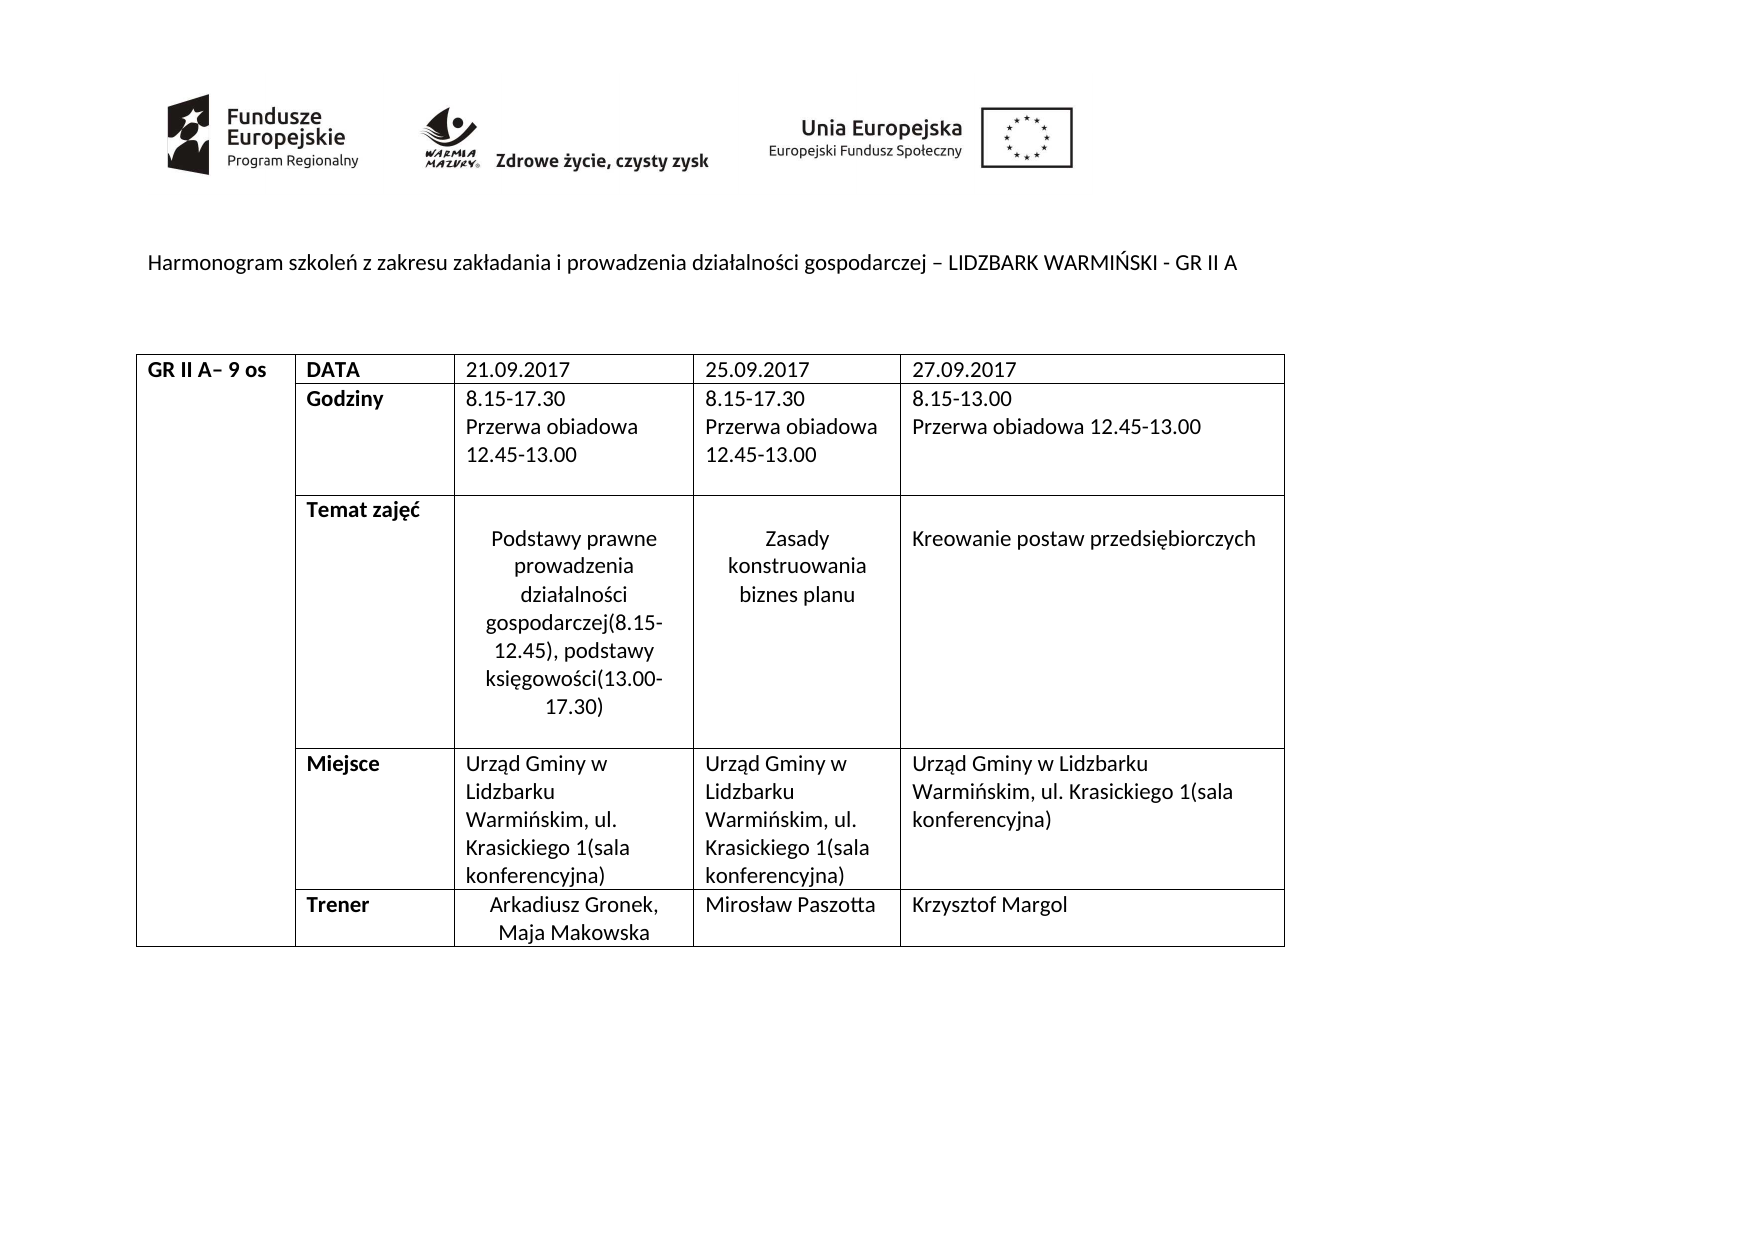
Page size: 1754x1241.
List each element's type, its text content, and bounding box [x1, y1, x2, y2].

table_cell Arkadiusz Gronek, Maja Makowska [455, 890, 693, 946]
table_cell Zasady konstruowania biznes planu [694, 496, 900, 748]
table_header 25.09.2017 [694, 355, 900, 383]
table_cell Kreowanie postaw przedsiębiorczych [901, 496, 1284, 748]
table_header 21.09.2017 [455, 355, 693, 383]
table_header GR II A– 9 os [137, 355, 295, 946]
table_cell 8.15-17.30 Przerwa obiadowa 12.45-13.00 [455, 384, 693, 494]
table_cell Temat zajęć [296, 496, 454, 748]
table_cell Mirosław Paszotta [694, 890, 900, 946]
table_cell Urząd Gminy w Lidzbarku Warmińskim, ul. Krasickiego 1(sala konferencyjna) [901, 749, 1284, 889]
table_cell Urząd Gminy w Lidzbarku Warmińskim, ul. Krasickiego 1(sala konferencyjna) [455, 749, 693, 889]
table_cell 8.15-17.30 Przerwa obiadowa 12.45-13.00 [694, 384, 900, 494]
table_cell Podstawy prawne prowadzenia działalności gospodarczej(8.15-12.45), podstawy księgowości(13.00-17.30) [455, 496, 693, 748]
table_cell Trener [296, 890, 454, 946]
table_cell Urząd Gminy w Lidzbarku Warmińskim, ul. Krasickiego 1(sala konferencyjna) [694, 749, 900, 889]
table_header DATA [296, 355, 454, 383]
table_cell Godziny [296, 384, 454, 494]
text Harmonogram szkoleń z zakresu zakładania i prowadzenia działalności gospodarczej – LIDZBARK WARMIŃSKI - GR II A [148, 248, 1606, 276]
table_cell Miejsce [296, 749, 454, 889]
table_header 27.09.2017 [901, 355, 1284, 383]
table_cell 8.15-13.00 Przerwa obiadowa 12.45-13.00 [901, 384, 1284, 494]
table_cell Krzysztof Margol [901, 890, 1284, 946]
picture [147, 73, 1093, 195]
